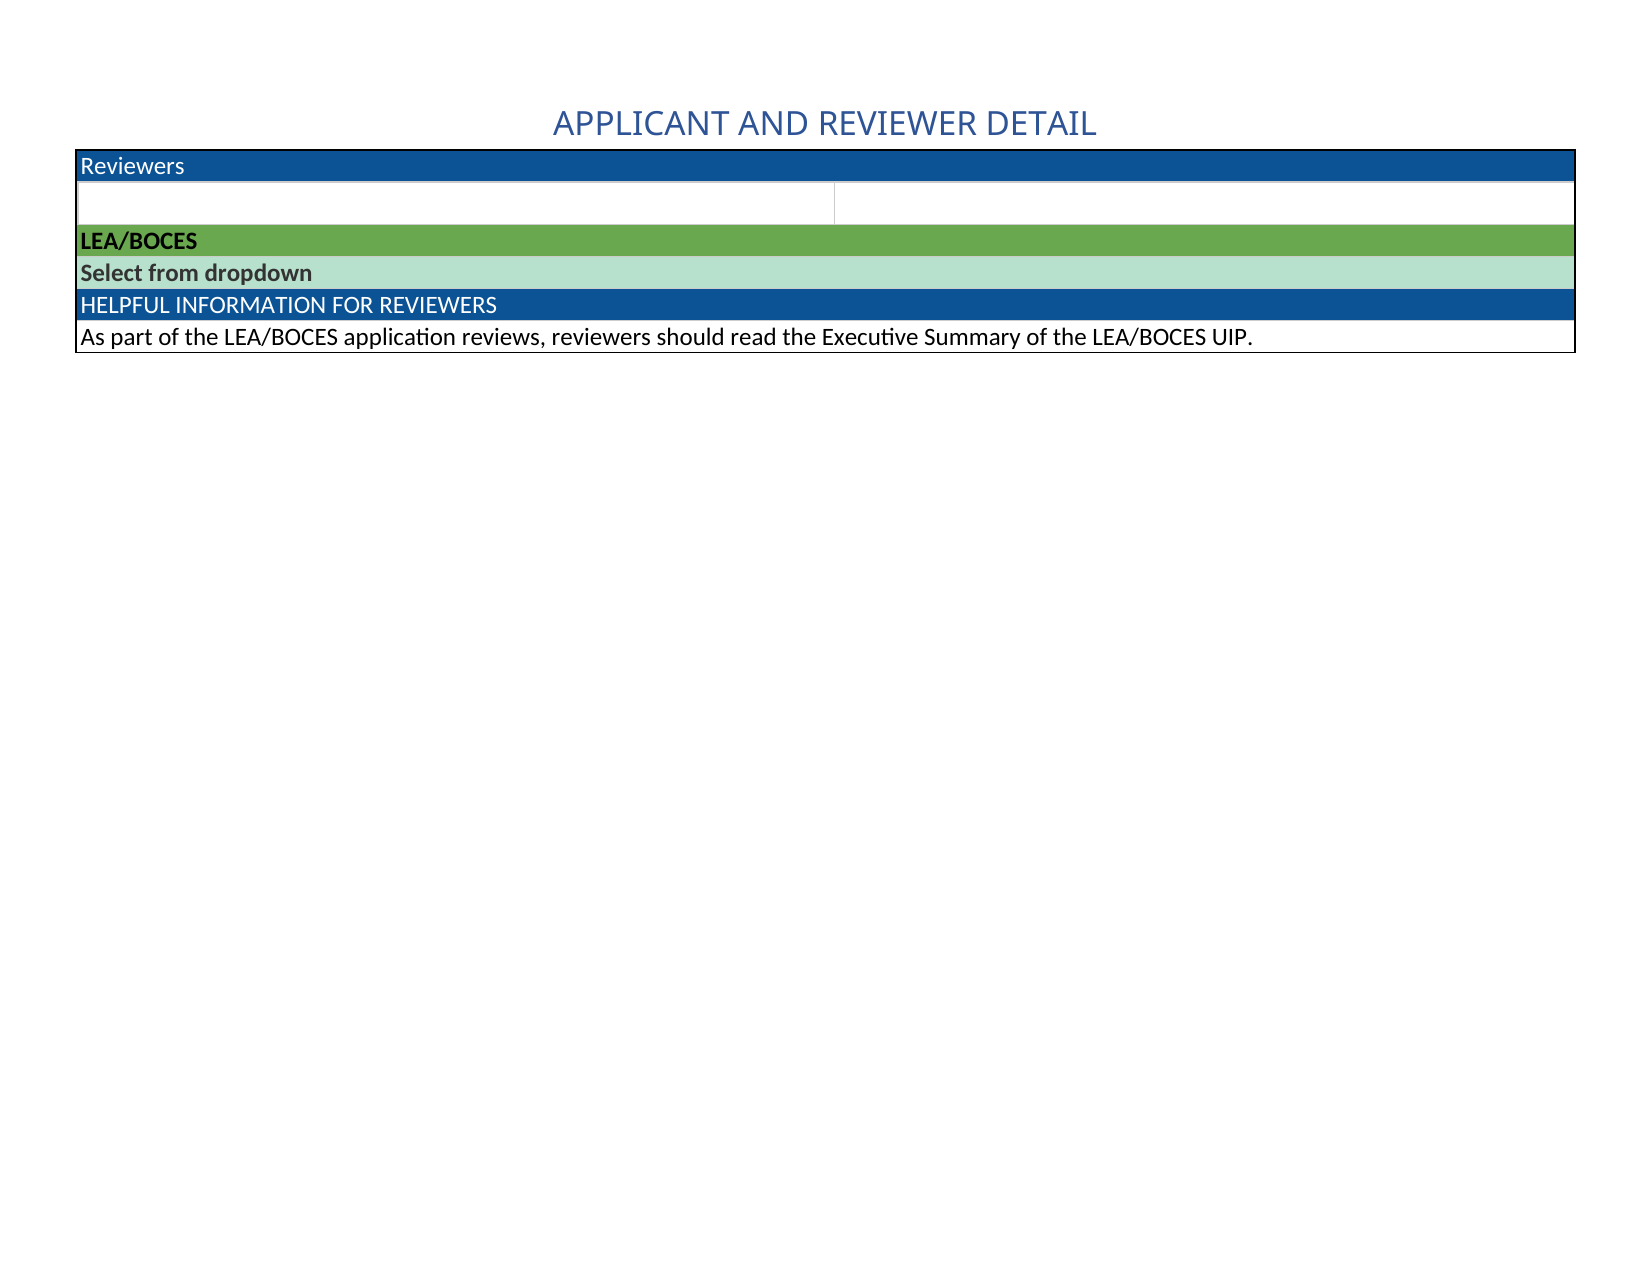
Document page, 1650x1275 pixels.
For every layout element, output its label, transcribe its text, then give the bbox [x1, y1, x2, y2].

table_cell [79, 183, 834, 223]
table_header Reviewers [77, 151, 1574, 181]
table_cell HELPFUL INFORMATION FOR REVIEWERS [77, 289, 1574, 320]
subtitle APPLICANT AND REVIEWER DETAIL [75, 100, 1575, 145]
table_cell Select from dropdown [77, 257, 1574, 288]
table_cell LEA/BOCES [77, 225, 1574, 256]
table_cell As part of the LEA/BOCES application reviews, reviewers should read the Executive Summary of the LEA/BOCES UIP. [77, 321, 1574, 352]
table_cell [835, 183, 1574, 223]
